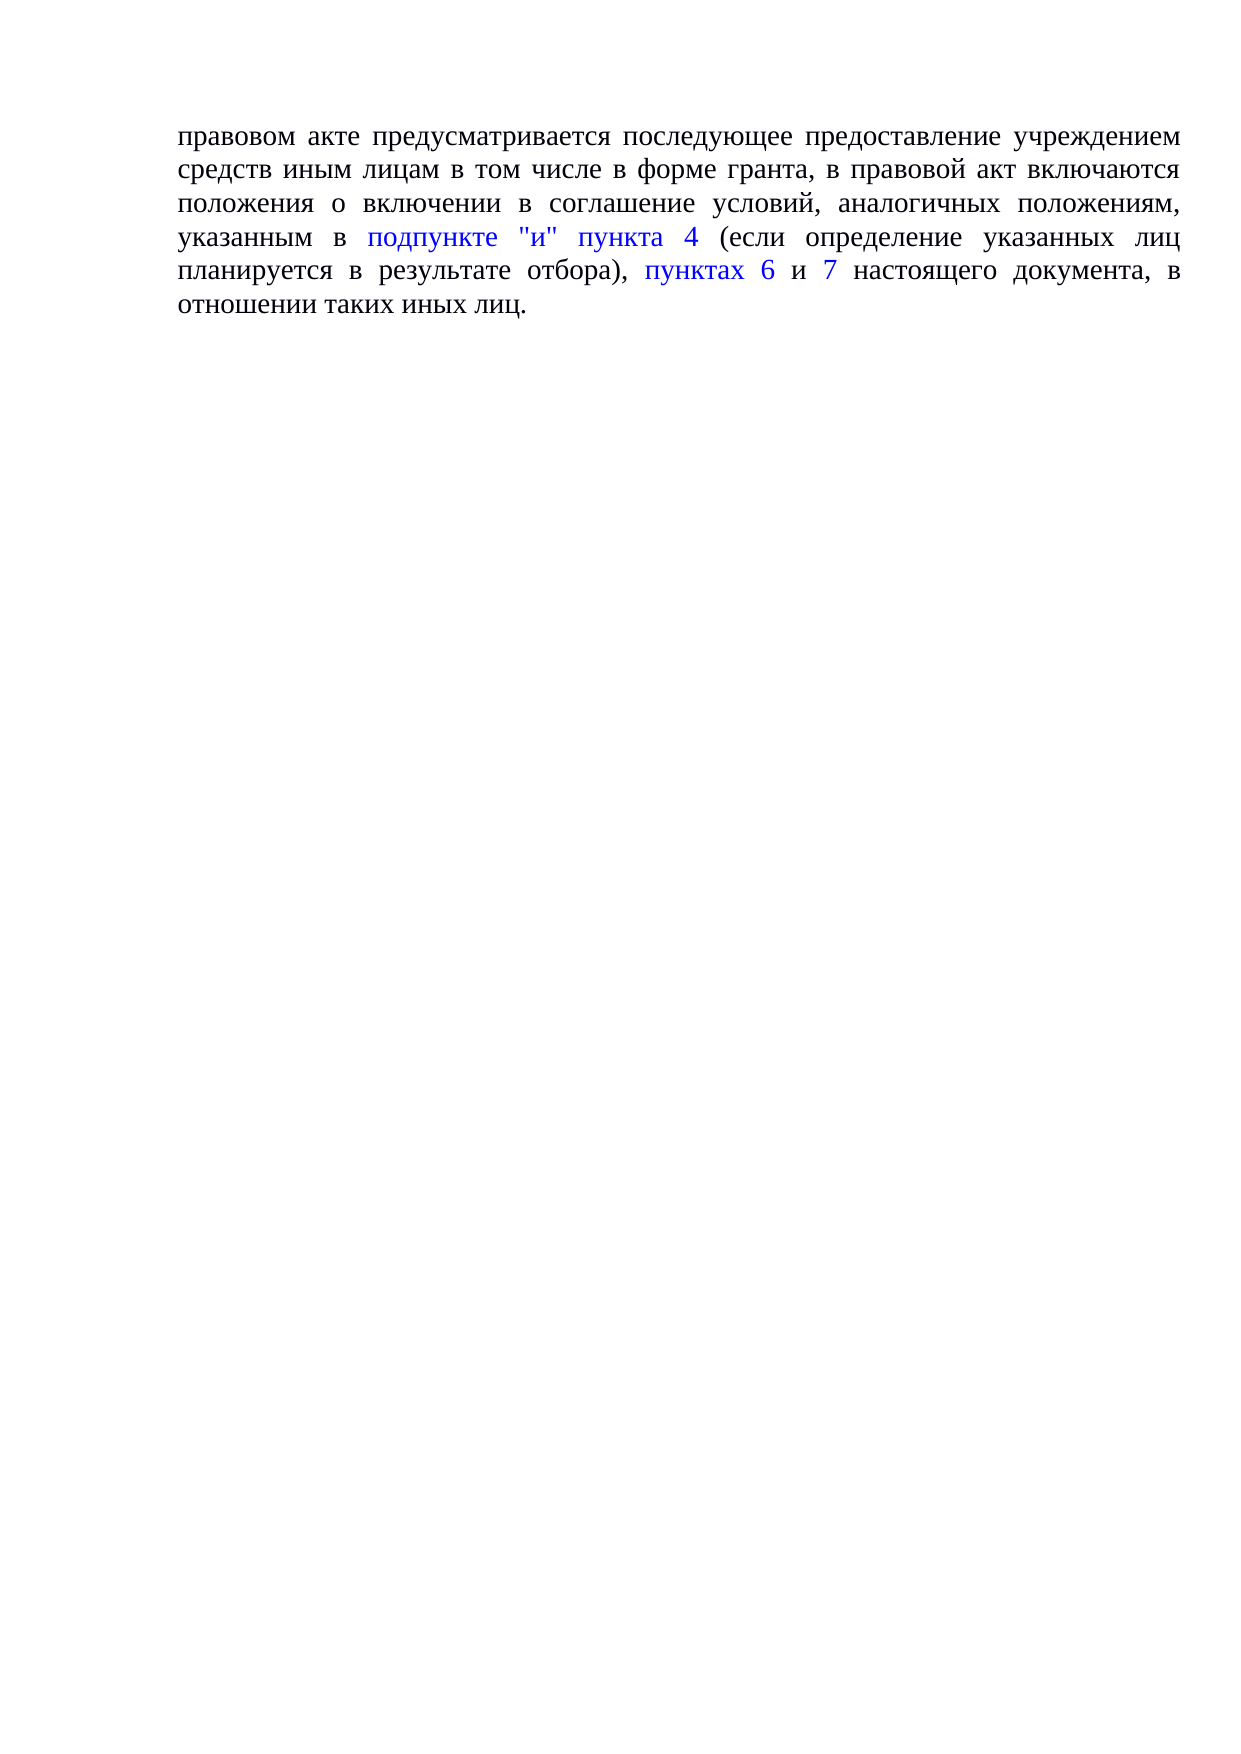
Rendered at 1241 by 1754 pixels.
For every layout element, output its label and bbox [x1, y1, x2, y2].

text [177, 118, 1181, 319]
